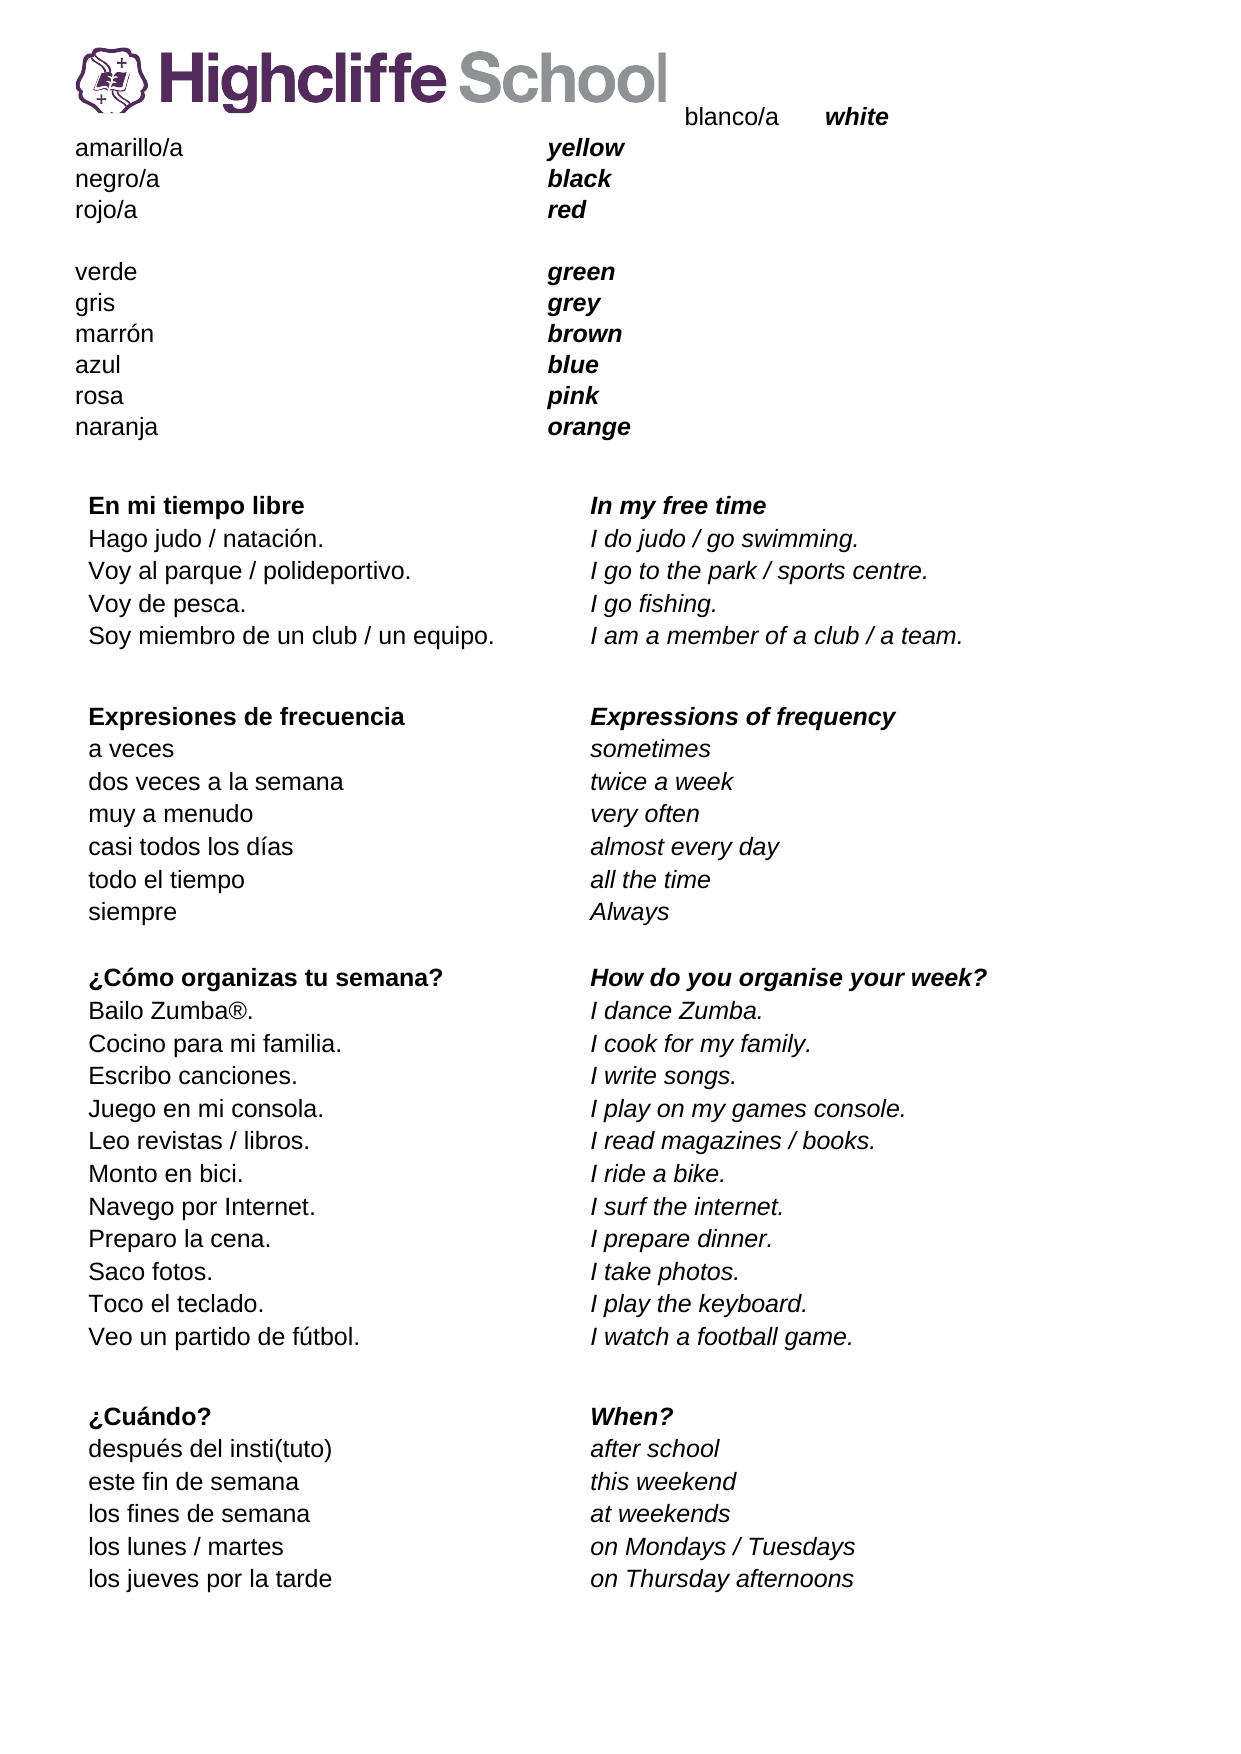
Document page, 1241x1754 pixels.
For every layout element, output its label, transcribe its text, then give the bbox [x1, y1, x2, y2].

table_cell this weekend [584, 1467, 1101, 1499]
table_cell I ride a bike. [584, 1159, 1101, 1192]
table_cell I cook for my family. [584, 1029, 1101, 1061]
table_cell almost every day [584, 832, 1101, 865]
table_cell Preparo la cena. [82, 1224, 584, 1257]
table_header ¿Cómo organizas tu semana? [82, 963, 584, 996]
table_cell on Thursday afternoons [584, 1565, 1101, 1597]
table_cell Saco fotos. [82, 1257, 584, 1289]
table_cell all the time [584, 865, 1101, 897]
text blanco/a white [75, 102, 1165, 131]
table_cell Soy miembro de un club / un equipo. [82, 621, 584, 654]
table_cell I play on my games console. [584, 1094, 1101, 1126]
table_cell I dance Zumba. [584, 996, 1101, 1028]
table_cell Cocino para mi familia. [82, 1029, 584, 1061]
text azul blue [75, 350, 1165, 379]
table_cell Monto en bici. [82, 1159, 584, 1192]
table_cell I go to the park / sports centre. [584, 556, 1101, 589]
table_cell después del insti(tuto) [82, 1434, 584, 1467]
table_cell I take photos. [584, 1257, 1101, 1289]
table_header When? [584, 1401, 1101, 1434]
table_cell Navego por Internet. [82, 1192, 584, 1224]
table_cell este fin de semana [82, 1467, 584, 1499]
table_cell muy a menudo [82, 800, 584, 832]
text amarillo/a yellow [75, 133, 1165, 162]
table_cell los fines de semana [82, 1499, 584, 1532]
table_cell I prepare dinner. [584, 1224, 1101, 1257]
table_cell I go fishing. [584, 589, 1101, 621]
table_header Expressions of frequency [584, 702, 1101, 734]
table_cell Voy al parque / polideportivo. [82, 556, 584, 589]
text rosa pink [75, 381, 1165, 410]
table_cell on Mondays / Tuesdays [584, 1532, 1101, 1564]
table_header How do you organise your week? [584, 963, 1101, 996]
table_cell siempre [82, 897, 584, 963]
text verde green [75, 257, 1165, 286]
table_cell I read magazines / books. [584, 1126, 1101, 1159]
table_cell los lunes / martes [82, 1532, 584, 1564]
table_header In my free time [584, 491, 1101, 523]
table_cell los jueves por la tarde [82, 1565, 584, 1597]
table_cell I do judo / go swimming. [584, 524, 1101, 556]
table_cell Escribo canciones. [82, 1061, 584, 1094]
text gris grey [75, 288, 1165, 317]
table_cell sometimes [584, 734, 1101, 767]
table_cell twice a week [584, 767, 1101, 799]
table_cell I play the keyboard. [584, 1289, 1101, 1322]
table_cell Veo un partido de fútbol. [82, 1322, 584, 1354]
table_cell Hago judo / natación. [82, 524, 584, 556]
table_cell Leo revistas / libros. [82, 1126, 584, 1159]
table_cell Bailo Zumba®. [82, 996, 584, 1028]
table_cell I surf the internet. [584, 1192, 1101, 1224]
table_cell after school [584, 1434, 1101, 1467]
picture [75, 47, 665, 113]
table_cell Juego en mi consola. [82, 1094, 584, 1126]
text rojo/a red [75, 195, 1165, 224]
table_cell Voy de pesca. [82, 589, 584, 621]
table_cell I write songs. [584, 1061, 1101, 1094]
table_cell casi todos los días [82, 832, 584, 865]
text negro/a black [75, 164, 1165, 193]
table_cell a veces [82, 734, 584, 767]
table_cell at weekends [584, 1499, 1101, 1532]
table_cell todo el tiempo [82, 865, 584, 897]
text naranja orange [75, 412, 1165, 441]
table_cell I am a member of a club / a team. [584, 621, 1101, 654]
table_header Expresiones de frecuencia [82, 702, 584, 734]
table_cell very often [584, 800, 1101, 832]
table_cell Toco el teclado. [82, 1289, 584, 1322]
table_cell I watch a football game. [584, 1322, 1101, 1354]
table_header En mi tiempo libre [82, 491, 584, 523]
table_cell dos veces a la semana [82, 767, 584, 799]
text marrón brown [75, 319, 1165, 348]
table_header ¿Cuándo? [82, 1401, 584, 1434]
table_cell Always [584, 897, 1101, 963]
